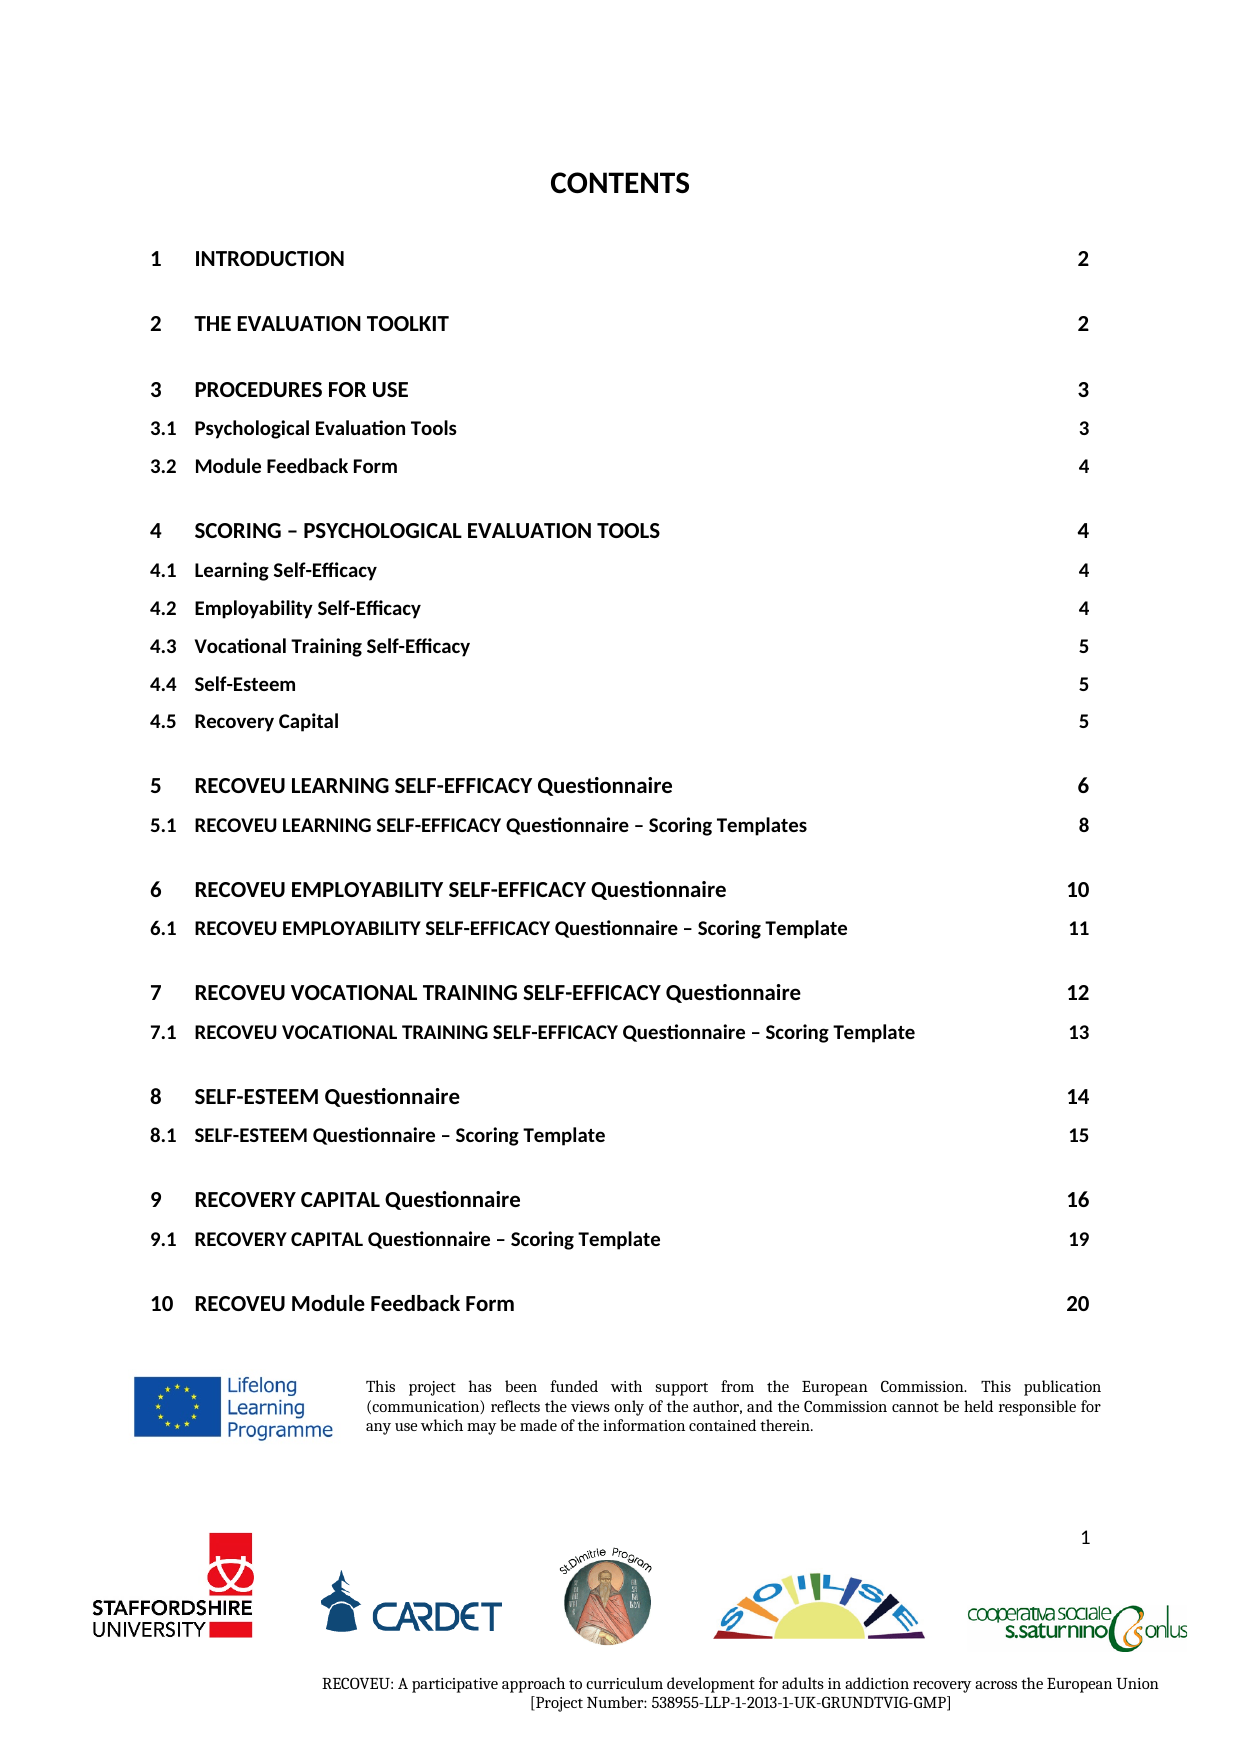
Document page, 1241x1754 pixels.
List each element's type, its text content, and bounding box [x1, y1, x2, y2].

text 4.5 Recovery Capital 5 [150, 709, 1090, 734]
text 8.1 SELF-ESTEEM Questionnaire – Scoring Template 15 [150, 1122, 1090, 1148]
text 4.3 Vocational Training Self-Efficacy 5 [150, 633, 1090, 658]
text 7.1 RECOVEU VOCATIONAL TRAINING SELF-EFFICACY Questionnaire – Scoring Template 13 [150, 1019, 1090, 1044]
picture [966, 1605, 1188, 1652]
text 2 THE EVALUATION TOOLKIT 2 [150, 309, 1090, 338]
picture [126, 1369, 349, 1454]
picture [301, 1551, 514, 1654]
text CONTENTS [150, 163, 1090, 201]
text 3.1 Psychological Evaluation Tools 3 [150, 416, 1090, 441]
picture [92, 1532, 254, 1638]
text 8 SELF-ESTEEM Questionnaire 14 [150, 1082, 1090, 1110]
text 3.2 Module Feedback Form 4 [150, 453, 1090, 479]
picture [543, 1531, 660, 1662]
text 10 RECOVEU Module Feedback Form 20 [150, 1289, 1090, 1317]
text 9 RECOVERY CAPITAL Questionnaire 16 [150, 1185, 1090, 1213]
text 4 SCORING – PSYCHOLOGICAL EVALUATION TOOLS 4 [150, 516, 1090, 544]
text 7 RECOVEU VOCATIONAL TRAINING SELF-EFFICACY Questionnaire 12 [150, 978, 1090, 1006]
text 4.4 Self-Esteem 5 [150, 671, 1090, 696]
picture [693, 1542, 948, 1647]
text 9.1 RECOVERY CAPITAL Questionnaire – Scoring Template 19 [150, 1226, 1090, 1251]
text 5.1 RECOVEU LEARNING SELF-EFFICACY Questionnaire – Scoring Templates 8 [150, 812, 1090, 837]
text 1 INTRODUCTION 2 [150, 244, 1090, 272]
text 6.1 RECOVEU EMPLOYABILITY SELF-EFFICACY Questionnaire – Scoring Template 11 [150, 916, 1090, 941]
text 5 RECOVEU LEARNING SELF-EFFICACY Questionnaire 6 [150, 772, 1090, 799]
text 4.2 Employability Self-Efficacy 4 [150, 595, 1090, 620]
text 4.1 Learning Self-Efficacy 4 [150, 557, 1090, 582]
text 3 PROCEDURES FOR USE 3 [150, 375, 1090, 403]
text 6 RECOVEU EMPLOYABILITY SELF-EFFICACY Questionnaire 10 [150, 875, 1090, 903]
